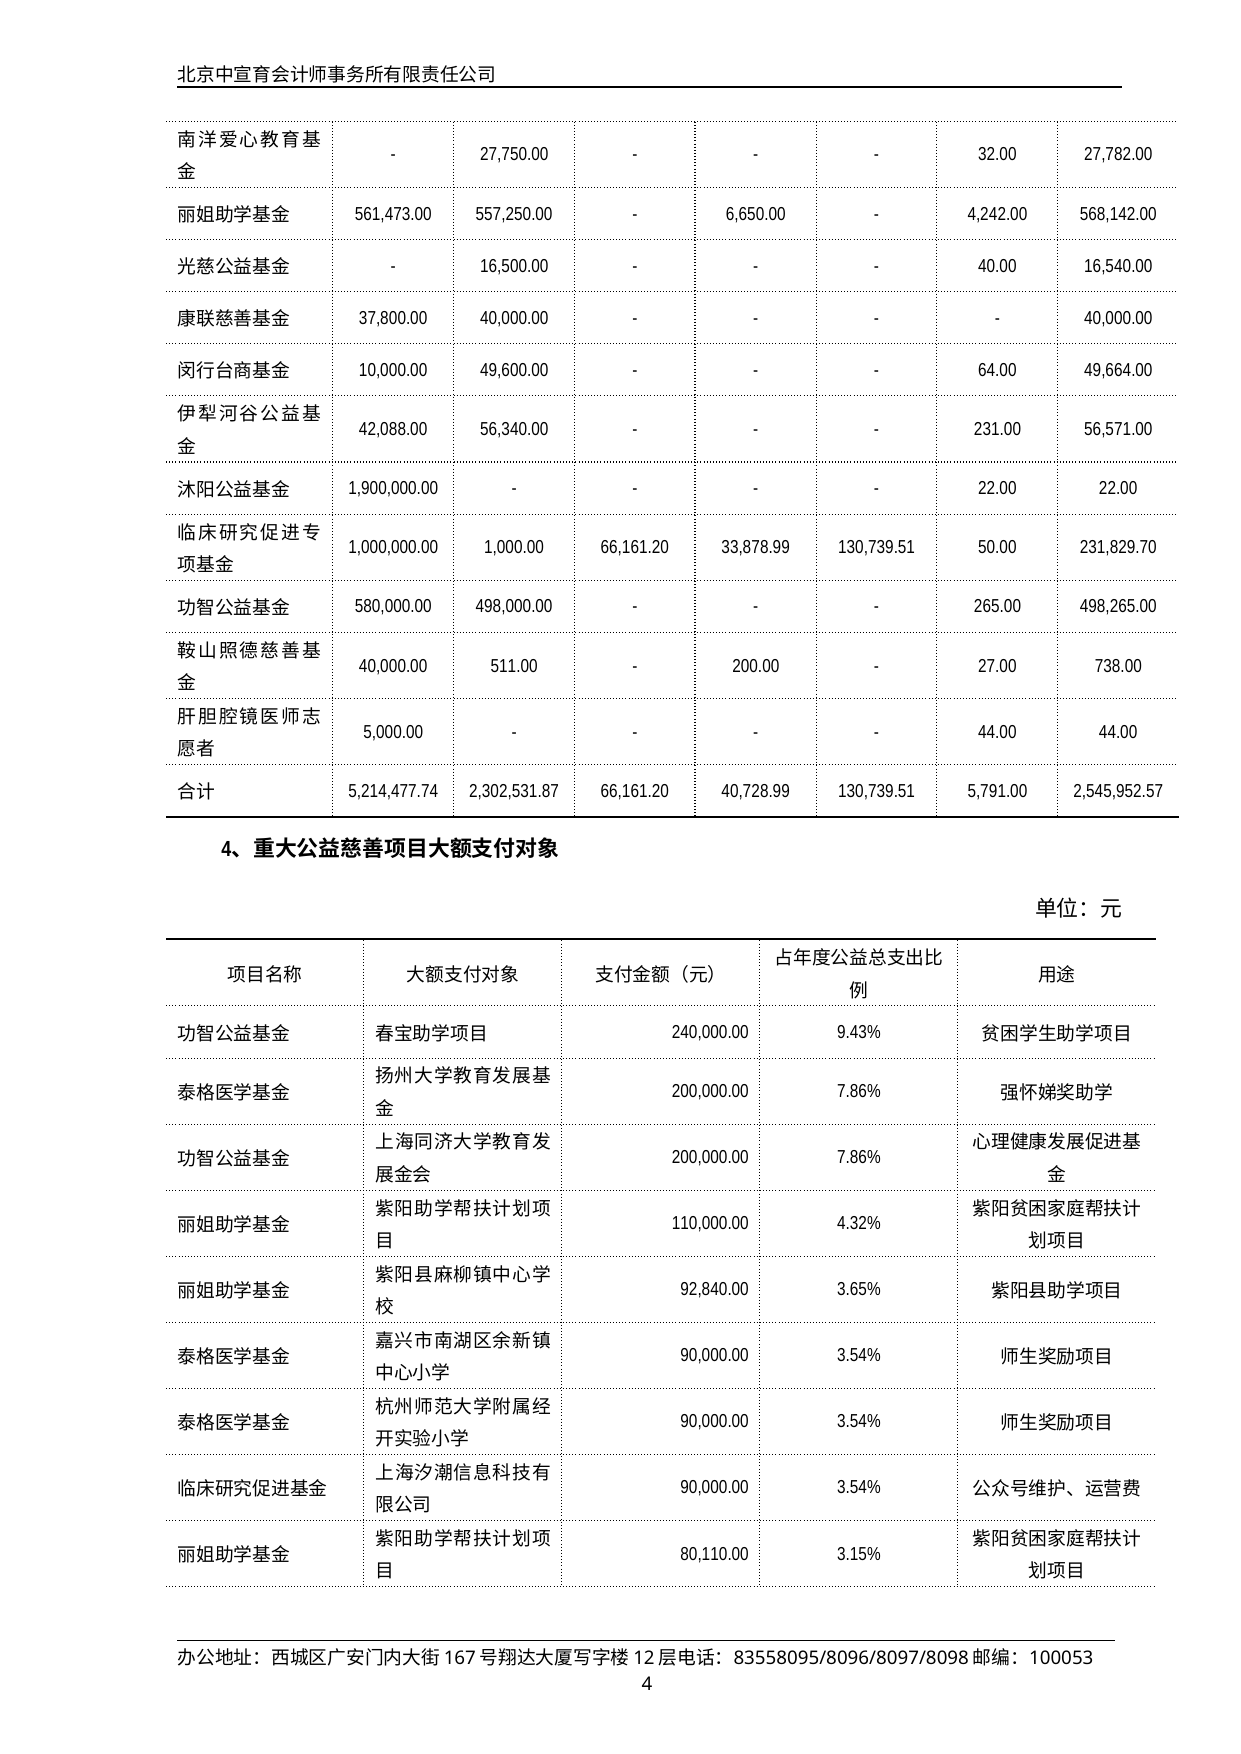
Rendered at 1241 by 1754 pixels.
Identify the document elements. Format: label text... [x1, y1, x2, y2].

table_cell 44.00 [1058, 698, 1178, 764]
table_cell 合计 [166, 764, 332, 816]
table_cell 110,000.00 [562, 1190, 760, 1256]
table_cell - [333, 239, 453, 291]
table_cell - [695, 395, 816, 461]
table_cell 公众号维护、运营费 [958, 1454, 1156, 1520]
table_cell - [574, 580, 695, 632]
table_cell 临床研究促进基金 [166, 1454, 364, 1520]
table_cell 44.00 [937, 698, 1058, 764]
table_cell - [695, 580, 816, 632]
table_cell - [816, 461, 937, 514]
table_cell 42,088.00 [333, 395, 453, 461]
table_cell - [695, 461, 816, 514]
table_cell 16,500.00 [454, 239, 574, 291]
table_cell 泰格医学基金 [166, 1388, 364, 1454]
table_cell 33,878.99 [695, 514, 816, 580]
table_cell 90,000.00 [562, 1454, 760, 1520]
table_cell 49,664.00 [1058, 343, 1178, 395]
table_cell 27,750.00 [454, 121, 574, 187]
table_cell 557,250.00 [454, 187, 574, 239]
table_cell 4,242.00 [937, 187, 1058, 239]
table_cell - [816, 291, 937, 343]
table_cell - [695, 698, 816, 764]
table_cell 上海同济大学教育发展金会 [364, 1124, 562, 1189]
table_cell 伊犁河谷公益基金 [166, 395, 332, 461]
table_cell 511.00 [454, 632, 574, 698]
table_header 支付金额（元） [562, 940, 760, 1005]
table_cell 7.86% [760, 1124, 958, 1189]
table_cell 鞍山照德慈善基金 [166, 632, 332, 698]
table_cell 561,473.00 [333, 187, 453, 239]
table_cell 丽姐助学基金 [166, 1256, 364, 1322]
table_cell 紫阳贫困家庭帮扶计划项目 [958, 1190, 1156, 1256]
table_cell 9.43% [760, 1005, 958, 1057]
table_cell 40.00 [937, 239, 1058, 291]
table_cell 22.00 [1058, 461, 1178, 514]
table_cell 40,000.00 [1058, 291, 1178, 343]
text 单位：元 [214, 891, 1122, 922]
table_cell - [574, 698, 695, 764]
table_cell 1,000,000.00 [333, 514, 453, 580]
table_cell 师生奖励项目 [958, 1322, 1156, 1388]
table_cell 5,214,477.74 [333, 764, 453, 816]
table_cell 568,142.00 [1058, 187, 1178, 239]
table_cell 10,000.00 [333, 343, 453, 395]
table_cell 130,739.51 [816, 764, 937, 816]
table_cell 56,340.00 [454, 395, 574, 461]
table_cell 4.32% [760, 1190, 958, 1256]
table_cell 3.54% [760, 1454, 958, 1520]
table_cell 16,540.00 [1058, 239, 1178, 291]
table_header 大额支付对象 [364, 940, 562, 1005]
table_cell - [574, 187, 695, 239]
table_cell 杭州师范大学附属经开实验小学 [364, 1388, 562, 1454]
table_cell 丽姐助学基金 [166, 1520, 364, 1586]
table_cell - [574, 121, 695, 187]
table_cell - [454, 698, 574, 764]
table_cell 沐阳公益基金 [166, 461, 332, 514]
table_cell 50.00 [937, 514, 1058, 580]
table_cell 738.00 [1058, 632, 1178, 698]
table_cell 6,650.00 [695, 187, 816, 239]
table_cell 64.00 [937, 343, 1058, 395]
table_cell 231.00 [937, 395, 1058, 461]
table_cell - [574, 291, 695, 343]
table_cell 康联慈善基金 [166, 291, 332, 343]
table_cell 强怀娣奖助学 [958, 1058, 1156, 1123]
table_cell 丽姐助学基金 [166, 187, 332, 239]
table_cell 66,161.20 [574, 764, 695, 816]
table_cell - [695, 121, 816, 187]
table_cell 80,110.00 [562, 1520, 760, 1586]
table_cell 春宝助学项目 [364, 1005, 562, 1057]
table_cell 3.54% [760, 1388, 958, 1454]
table_cell 泰格医学基金 [166, 1058, 364, 1123]
table_cell 7.86% [760, 1058, 958, 1123]
table_cell - [333, 121, 453, 187]
table_cell - [816, 395, 937, 461]
table_cell 27.00 [937, 632, 1058, 698]
table_cell - [695, 291, 816, 343]
table_cell 32.00 [937, 121, 1058, 187]
table_cell 嘉兴市南湖区余新镇中心小学 [364, 1322, 562, 1388]
table_cell 上海汐潮信息科技有限公司 [364, 1454, 562, 1520]
table_cell 1,900,000.00 [333, 461, 453, 514]
table_cell 200,000.00 [562, 1124, 760, 1189]
table_cell 扬州大学教育发展基金 [364, 1058, 562, 1123]
table_header 占年度公益总支出比例 [760, 940, 958, 1005]
table_cell - [937, 291, 1058, 343]
table_cell 师生奖励项目 [958, 1388, 1156, 1454]
table_cell 2,545,952.57 [1058, 764, 1178, 816]
table_cell 肝胆腔镜医师志愿者 [166, 698, 332, 764]
table_cell - [574, 343, 695, 395]
table_cell 498,265.00 [1058, 580, 1178, 632]
table_cell 5,000.00 [333, 698, 453, 764]
table_cell - [574, 239, 695, 291]
table_cell 37,800.00 [333, 291, 453, 343]
table_cell 3.65% [760, 1256, 958, 1322]
table_cell 231,829.70 [1058, 514, 1178, 580]
table_cell 1,000.00 [454, 514, 574, 580]
table_cell 紫阳县麻柳镇中心学校 [364, 1256, 562, 1322]
table_cell - [816, 121, 937, 187]
table_cell 90,000.00 [562, 1322, 760, 1388]
table_cell 40,000.00 [333, 632, 453, 698]
table_cell 3.54% [760, 1322, 958, 1388]
table_cell 5,791.00 [937, 764, 1058, 816]
table_cell 贫困学生助学项目 [958, 1005, 1156, 1057]
table_cell - [816, 580, 937, 632]
table_cell 光慈公益基金 [166, 239, 332, 291]
table_cell 闵行台商基金 [166, 343, 332, 395]
table_cell - [816, 698, 937, 764]
table_cell 200.00 [695, 632, 816, 698]
table_cell 130,739.51 [816, 514, 937, 580]
table_cell 498,000.00 [454, 580, 574, 632]
table_cell 紫阳县助学项目 [958, 1256, 1156, 1322]
table_cell 66,161.20 [574, 514, 695, 580]
table_cell 22.00 [937, 461, 1058, 514]
table_cell 265.00 [937, 580, 1058, 632]
table_cell - [816, 343, 937, 395]
table_cell - [454, 461, 574, 514]
table_cell 心理健康发展促进基金 [958, 1124, 1156, 1189]
table_cell - [574, 461, 695, 514]
table_cell 240,000.00 [562, 1005, 760, 1057]
table_cell - [574, 632, 695, 698]
table_header 用途 [958, 940, 1156, 1005]
table_cell 紫阳贫困家庭帮扶计划项目 [958, 1520, 1156, 1586]
table_cell - [816, 187, 937, 239]
table_cell 紫阳助学帮扶计划项目 [364, 1520, 562, 1586]
table_cell 功智公益基金 [166, 580, 332, 632]
table_header 项目名称 [166, 940, 364, 1005]
table_cell - [574, 395, 695, 461]
table_cell 27,782.00 [1058, 121, 1178, 187]
table_cell - [816, 239, 937, 291]
table_cell - [695, 239, 816, 291]
table_cell 临床研究促进专项基金 [166, 514, 332, 580]
table_cell 功智公益基金 [166, 1124, 364, 1189]
table_cell - [816, 632, 937, 698]
table_cell 40,728.99 [695, 764, 816, 816]
table_cell 56,571.00 [1058, 395, 1178, 461]
table_cell 200,000.00 [562, 1058, 760, 1123]
table_cell 南洋爱心教育基金 [166, 121, 332, 187]
text 4、重大公益慈善项目大额支付对象 [177, 831, 1122, 862]
table_cell 丽姐助学基金 [166, 1190, 364, 1256]
table_cell - [695, 343, 816, 395]
table_cell 90,000.00 [562, 1388, 760, 1454]
table_cell 紫阳助学帮扶计划项目 [364, 1190, 562, 1256]
table_cell 泰格医学基金 [166, 1322, 364, 1388]
table_cell 40,000.00 [454, 291, 574, 343]
table_cell 2,302,531.87 [454, 764, 574, 816]
table_cell 580,000.00 [333, 580, 453, 632]
table_cell 3.15% [760, 1520, 958, 1586]
table_cell 92,840.00 [562, 1256, 760, 1322]
table_cell 49,600.00 [454, 343, 574, 395]
table_cell 功智公益基金 [166, 1005, 364, 1057]
